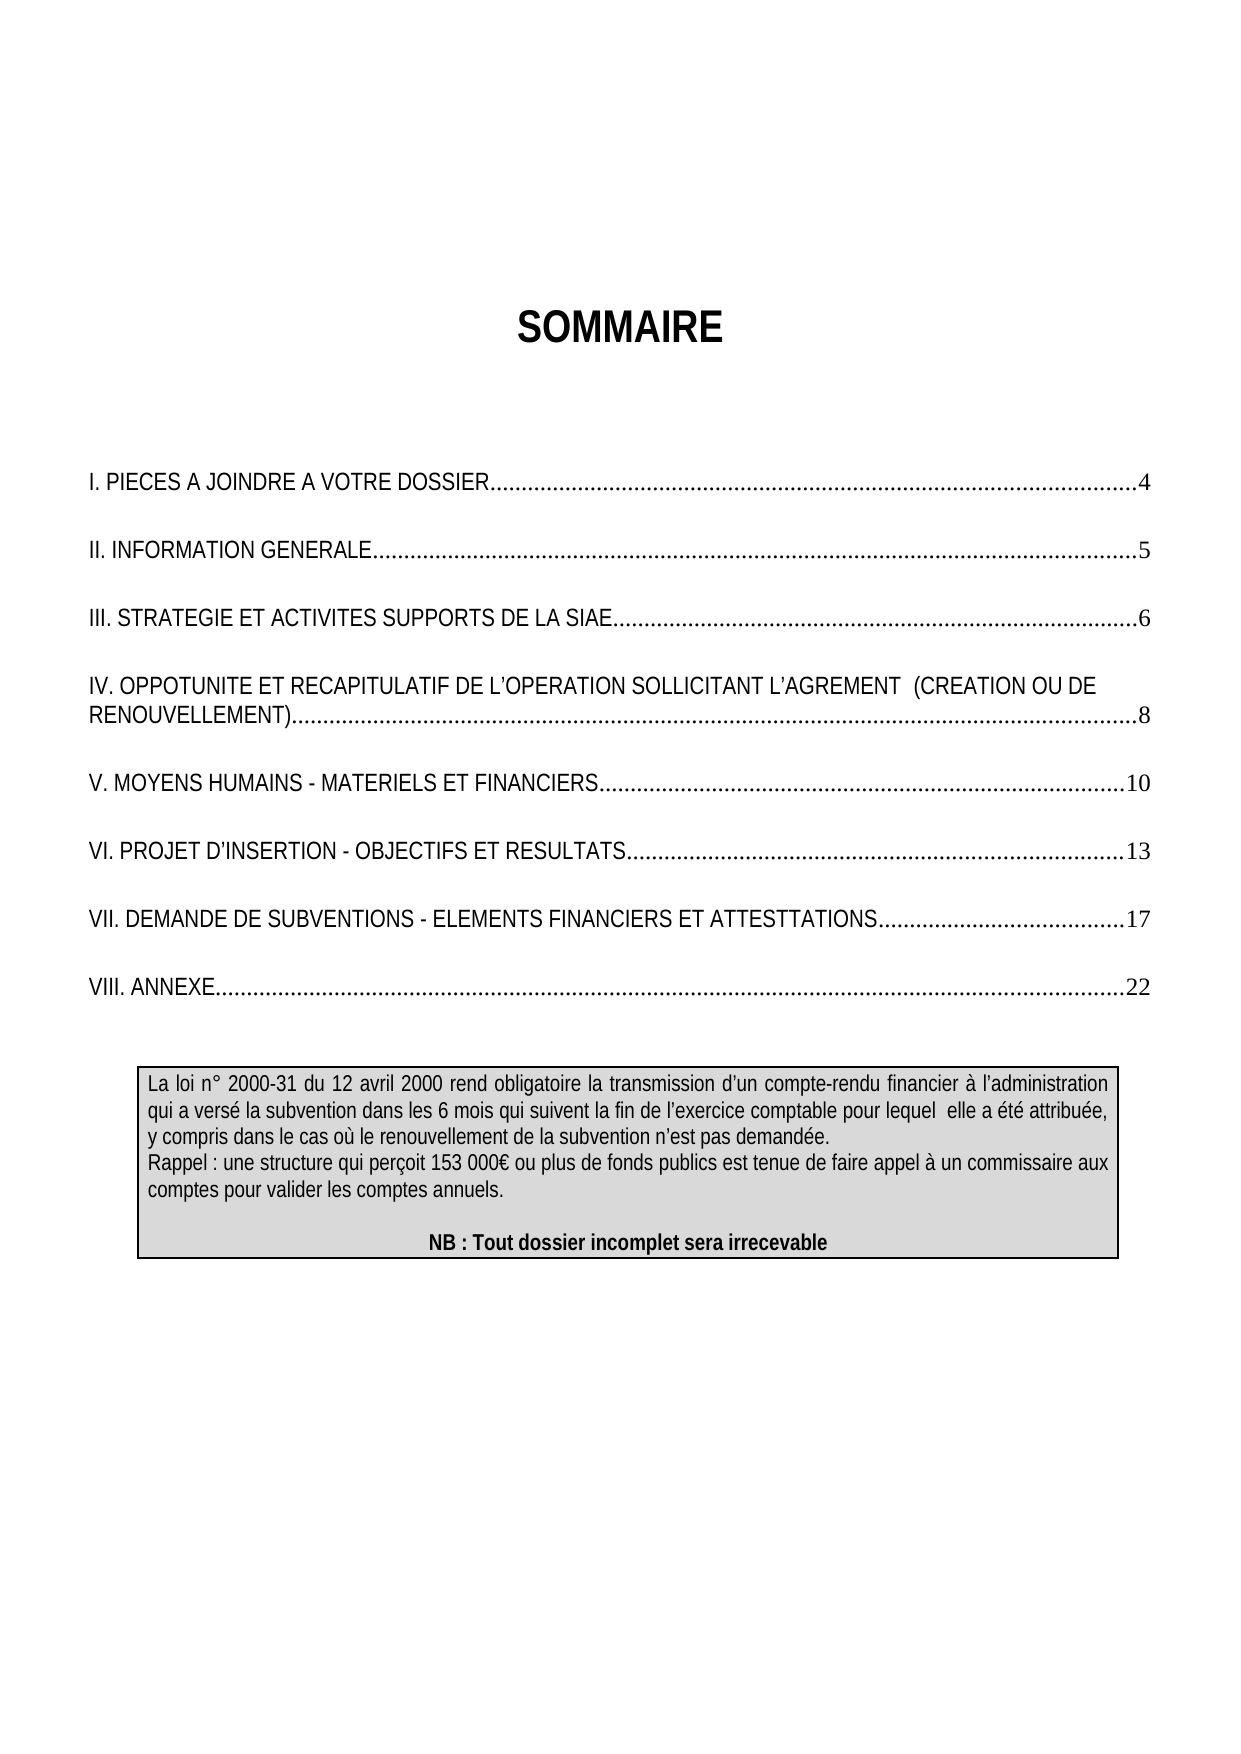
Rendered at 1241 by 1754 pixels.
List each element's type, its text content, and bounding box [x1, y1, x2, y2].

text Rappel : une structure qui perçoit 153 000€ ou plus de fonds publics est tenue de faire appel à un commissaire aux comptes pour valider les comptes annuels. [139, 1145, 1117, 1198]
text NB : Tout dossier incomplet sera irrecevable [139, 1224, 1117, 1257]
text SOMMAIRE [89, 299, 1152, 352]
text La loi n° 2000-31 du 12 avril 2000 rend obligatoire la transmission d’un compte-rendu financier à l’administration qui a versé la subvention dans les 6 mois qui suivent la fin de l’exercice comptable pour lequel elle a été attribuée, y compris dans le cas où le renouvellement de la subvention n’est pas demandée. [139, 1068, 1117, 1145]
